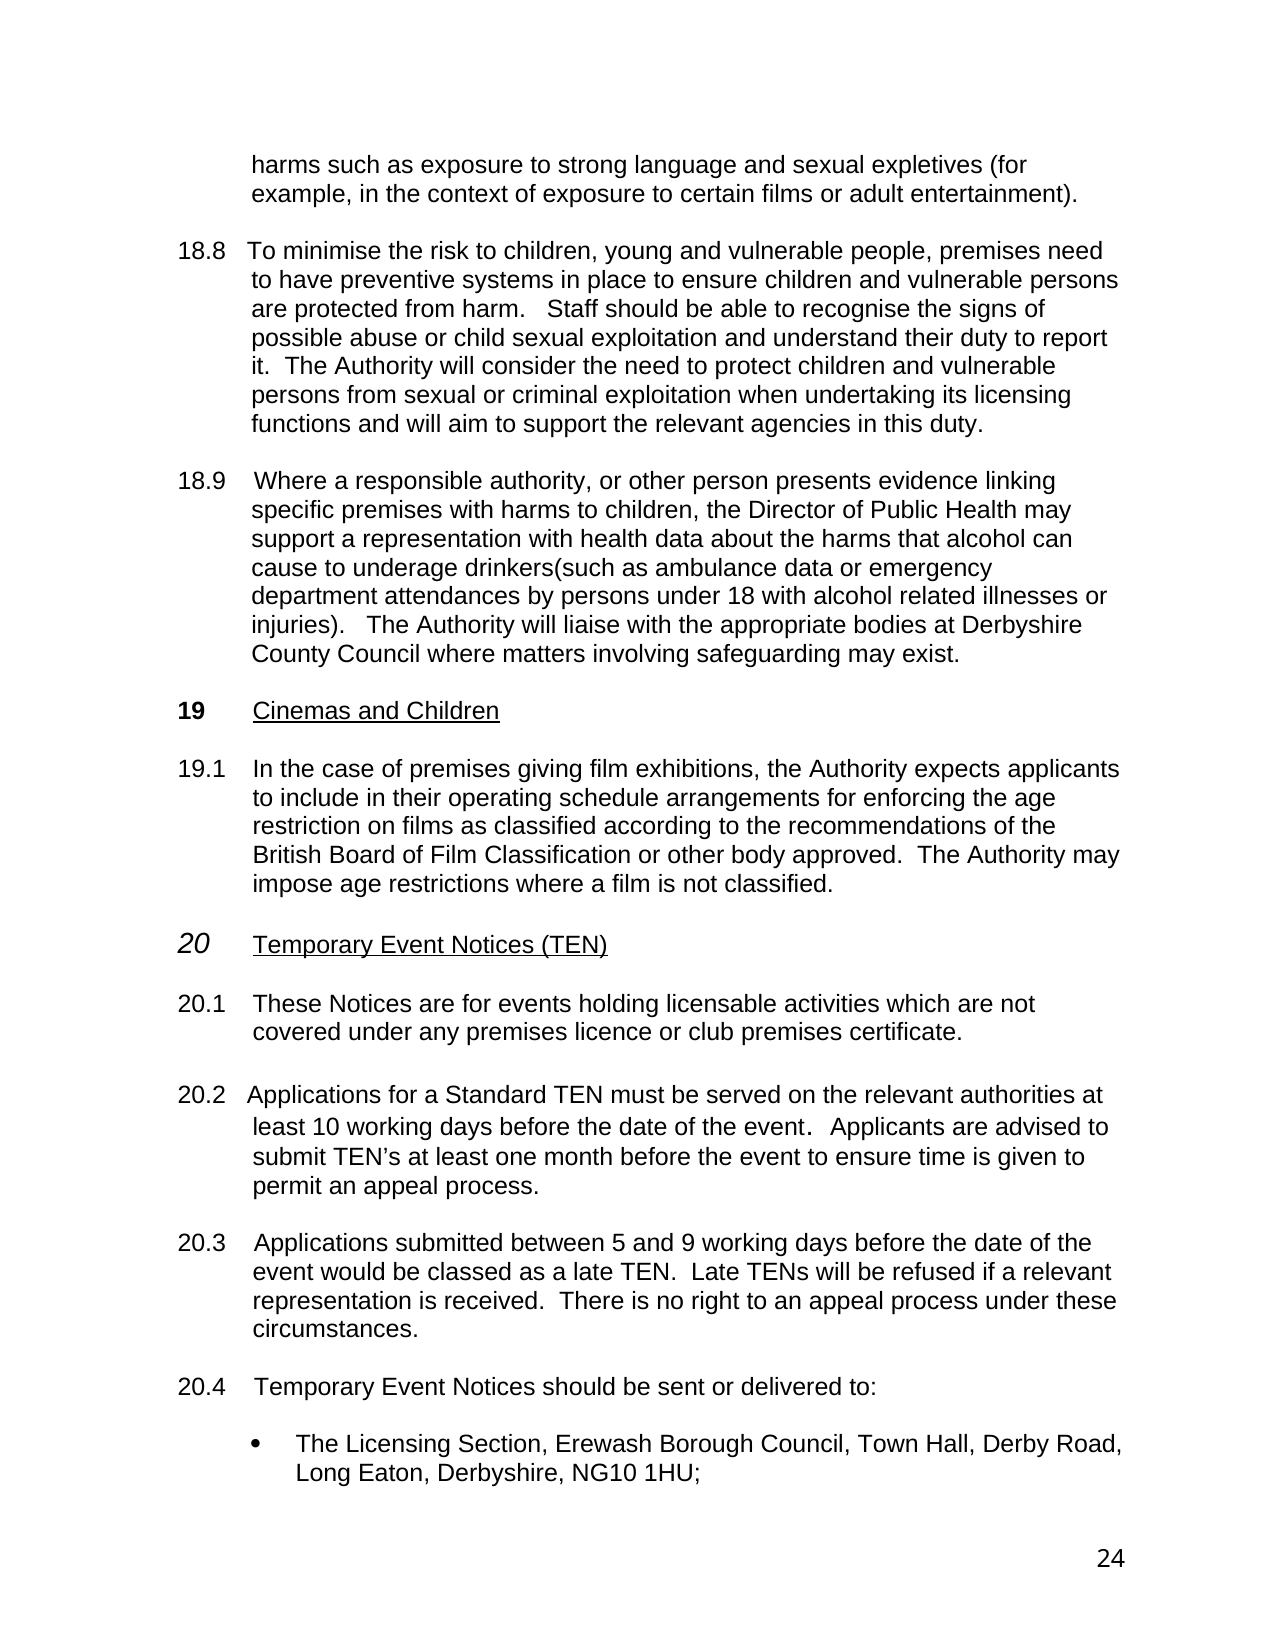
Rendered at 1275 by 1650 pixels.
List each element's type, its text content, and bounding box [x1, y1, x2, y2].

text 19.1 In the case of premises giving film exhibitions, the Authority expects applicants to include in their operating schedule arrangements for enforcing the age restriction on films as classified according to the recommendations of the British Board of Film Classification or other body approved. The Authority may impose age restrictions where a film is not classified. [177, 754, 1125, 897]
text 18.9 Where a responsible authority, or other person presents evidence linking specific premises with harms to children, the Director of Public Health may support a representation with health data about the harms that alcohol can cause to underage drinkers(such as ambulance data or emergency department attendances by persons under 18 with alcohol related illnesses or injuries). The Authority will liaise with the appropriate bodies at Derbyshire County Council where matters involving safeguarding may exist. [177, 466, 1125, 667]
list The Licensing Section, Erewash Borough Council, Town Hall, Derby Road, Long Eaton, Derbyshire, NG10 1HU; [251, 1429, 1125, 1487]
subtitle 19 Cinemas and Children [177, 696, 1125, 725]
text 20.4 Temporary Event Notices should be sent or delivered to: [177, 1372, 1125, 1401]
text 20.1 These Notices are for events holding licensable activities which are not covered under any premises licence or club premises certificate. [177, 988, 1125, 1046]
subtitle 20 Temporary Event Notices (TEN) [177, 926, 1125, 960]
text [177, 150, 1125, 207]
text 18.8 To minimise the risk to children, young and vulnerable people, premises need to have preventive systems in place to ensure children and vulnerable persons are protected from harm. Staff should be able to recognise the signs of possible abuse or child sexual exploitation and understand their duty to report it. The Authority will consider the need to protect children and vulnerable persons from sexual or criminal exploitation when undertaking its licensing functions and will aim to support the relevant agencies in this duty. [177, 236, 1125, 437]
text 20.3 Applications submitted between 5 and 9 working days before the date of the event would be classed as a late TEN. Late TENs will be refused if a relevant representation is received. There is no right to an appeal process under these circumstances. [177, 1228, 1125, 1343]
text 20.2 Applications for a Standard TEN must be served on the relevant authorities at least 10 working days before the date of the event. Applicants are advised to submit TEN’s at least one month before the event to ensure time is given to permit an appeal process. [177, 1079, 1125, 1199]
